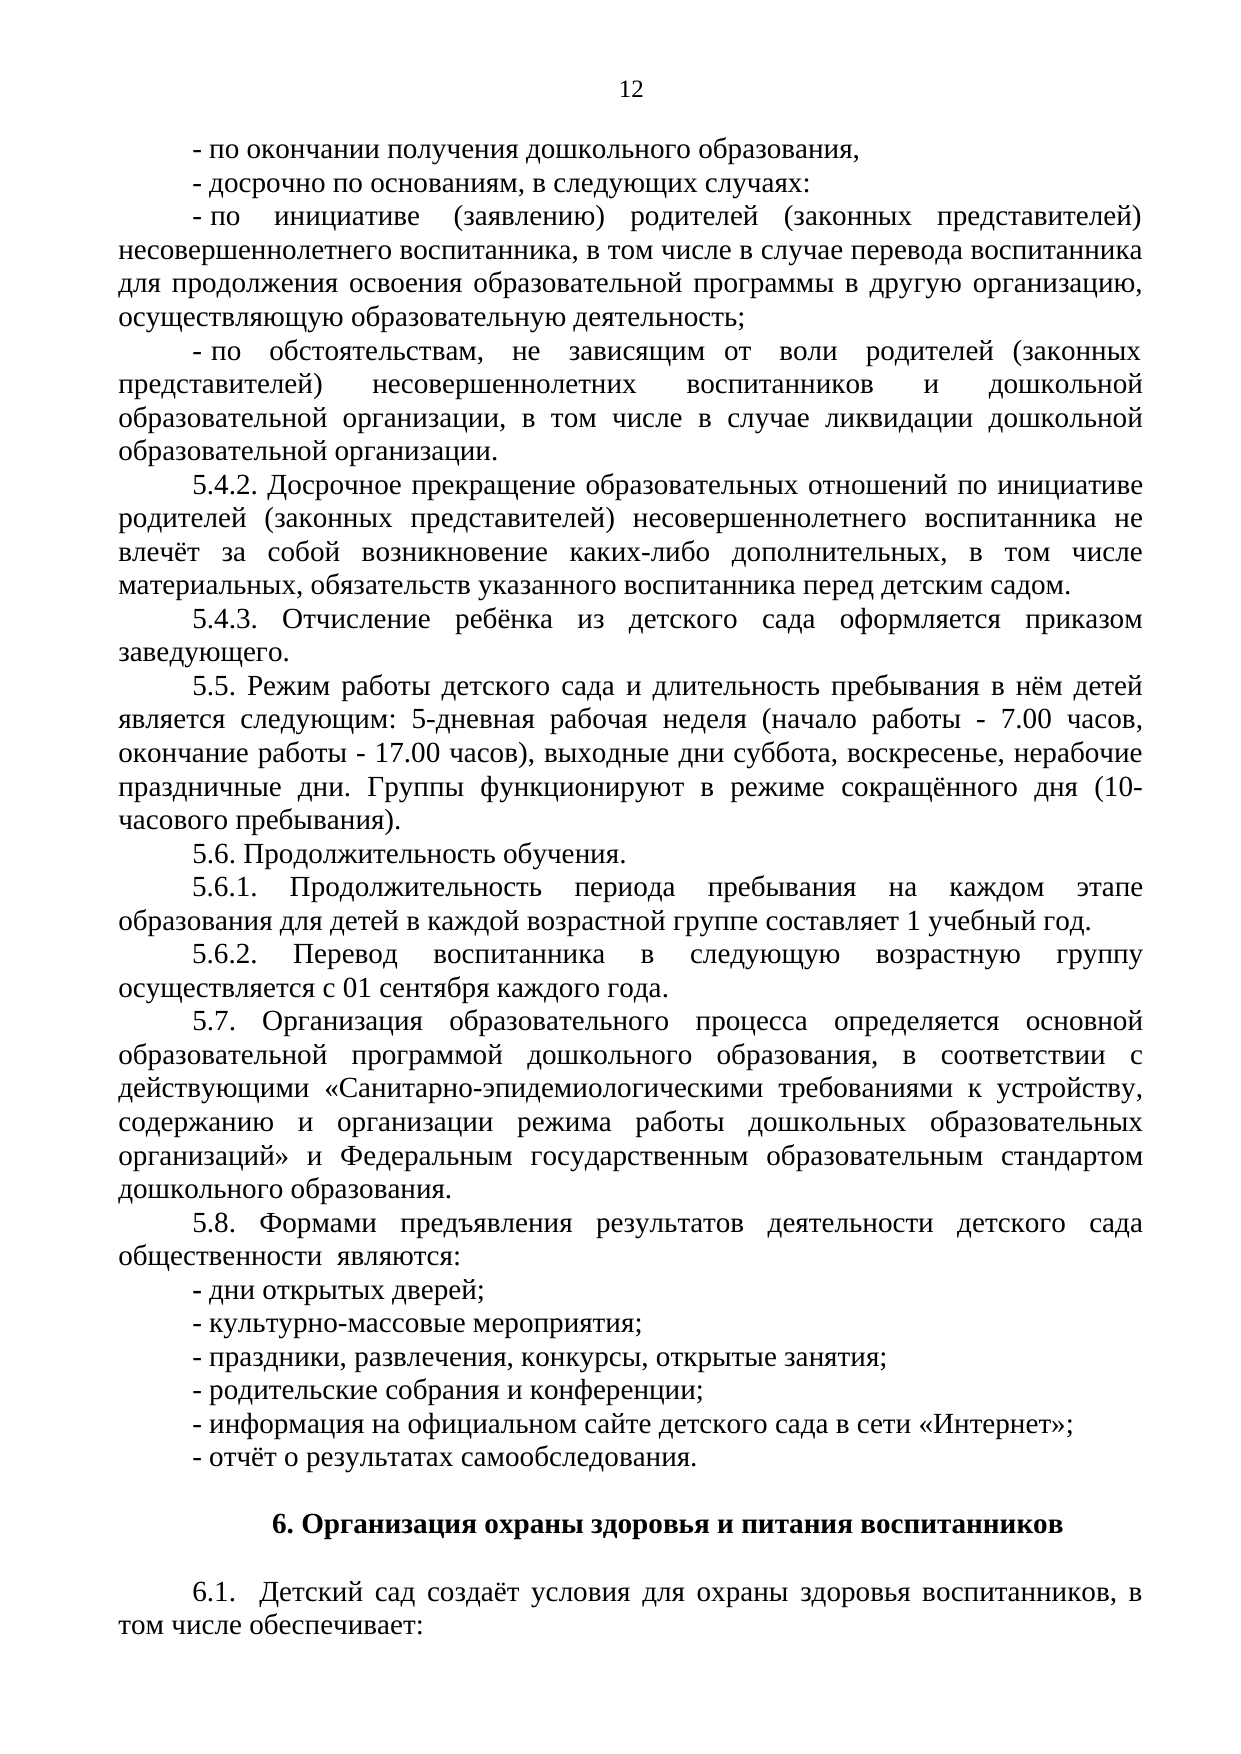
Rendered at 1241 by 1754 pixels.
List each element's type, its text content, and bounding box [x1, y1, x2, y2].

text 5.4.3. Отчисление ребёнка из детского сада оформляется приказом заведующего. [118, 601, 1144, 668]
text 5.6. Продолжительность обучения. [118, 836, 1144, 869]
text - по окончании получения дошкольного образования, [118, 131, 1144, 165]
text - информация на официальном сайте детского сада в сети «Интернет»; [118, 1406, 1144, 1439]
text 5.5. Режим работы детского сада и длительность пребывания в нём детей является следующим: 5-дневная рабочая неделя (начало работы - 7.00 часов, окончание работы - 17.00 часов), выходные дни суббота, воскресенье, нерабочие праздничные дни. Группы функционируют в режиме сокращённого дня (10-часового пребывания). [118, 668, 1144, 836]
text 5.6.2. Перевод воспитанника в следующую возрастную группу осуществляется с 01 сентября каждого года. [118, 936, 1144, 1003]
text - по инициативе (заявлению) родителей (законных представителей) несовершеннолетнего воспитанника, в том числе в случае перевода воспитанника для продолжения освоения образовательной программы в другую организацию, осуществляющую образовательную деятельность; [118, 198, 1144, 333]
text - праздники, развлечения, конкурсы, открытые занятия; [118, 1339, 1144, 1372]
text 5.4.2. Досрочное прекращение образовательных отношений по инициативе родителей (законных представителей) несовершеннолетнего воспитанника не влечёт за собой возникновение каких-либо дополнительных, в том числе материальных, обязательств указанного воспитанника перед детским садом. [118, 467, 1144, 601]
text 5.7. Организация образовательного процесса определяется основной образовательной программой дошкольного образования, в соответствии с действующими «Санитарно-эпидемиологическими требованиями к устройству, содержанию и организации режима работы дошкольных образовательных организаций» и Федеральным государственным образовательным стандартом дошкольного образования. [118, 1003, 1144, 1205]
text 6. Организация охраны здоровья и питания воспитанников [118, 1507, 1144, 1540]
text 6.1. Детский сад создаёт условия для охраны здоровья воспитанников, в том числе обеспечивает: [118, 1574, 1144, 1641]
text - родительские собрания и конференции; [118, 1372, 1144, 1406]
text - по обстоятельствам, не зависящим от воли родителей (законных представителей) несовершеннолетних воспитанников и дошкольной образовательной организации, в том числе в случае ликвидации дошкольной образовательной организации. [118, 333, 1144, 467]
text 5.8. Формами предъявления результатов деятельности детского сада общественности являются: [118, 1205, 1144, 1272]
text - отчёт о результатах самообследования. [118, 1439, 1144, 1473]
text 5.6.1. Продолжительность периода пребывания на каждом этапе образования для детей в каждой возрастной группе составляет 1 учебный год. [118, 869, 1144, 936]
text - культурно-массовые мероприятия; [118, 1305, 1144, 1339]
text - досрочно по основаниям, в следующих случаях: [118, 165, 1144, 198]
text - дни открытых дверей; [118, 1272, 1144, 1305]
